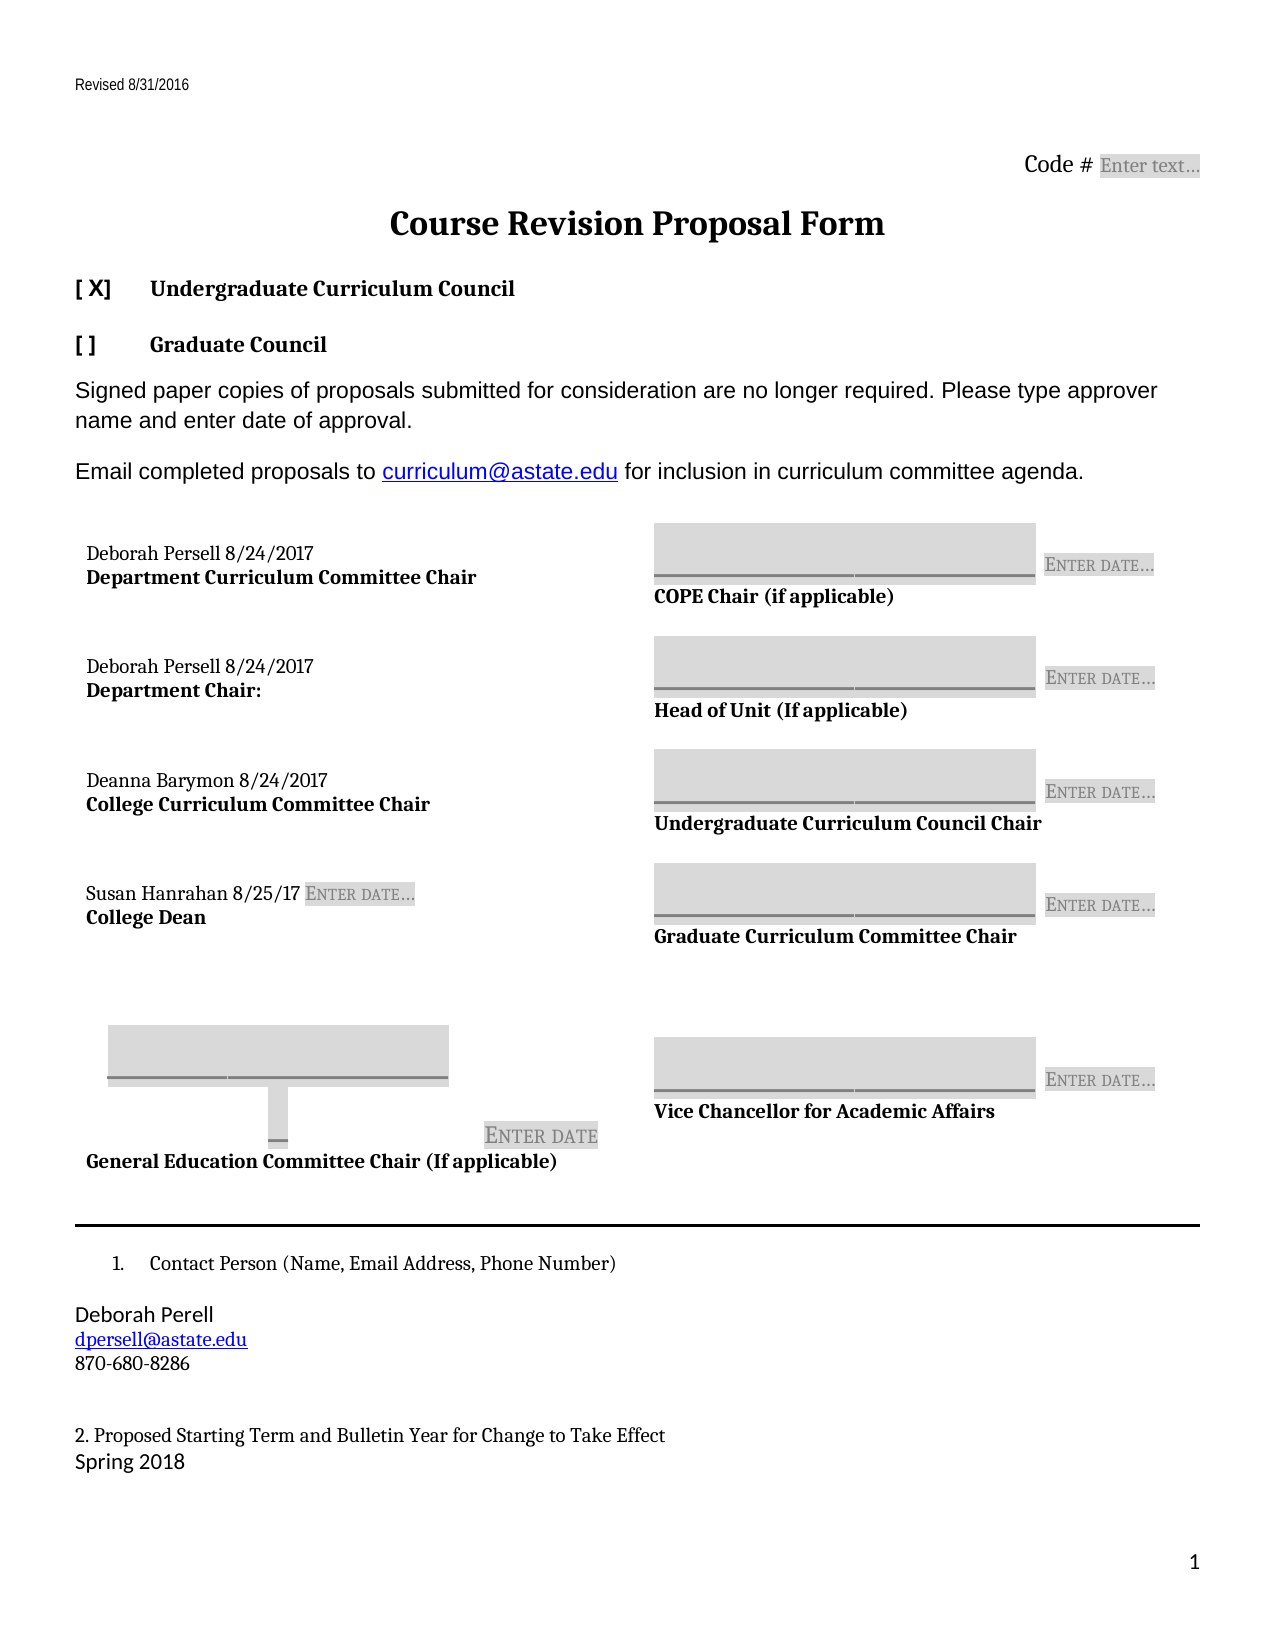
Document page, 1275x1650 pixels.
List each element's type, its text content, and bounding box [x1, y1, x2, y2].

text [ ] Graduate Council [75, 328, 1200, 359]
text Code # [75, 150, 1200, 179]
table_cell College Dean [75, 849, 643, 963]
table_cell Vice Chancellor for Academic Affairs [643, 963, 1211, 1198]
table_cell Head of Unit (If applicable) [643, 623, 1211, 736]
text Email completed proposals to curriculum@astate.edu for inclusion in curriculum committee agenda. [75, 458, 1200, 484]
table_cell Department Chair: [75, 623, 643, 736]
text Signed paper copies of proposals submitted for consideration are no longer required. Please type approver name and enter date of approval. [75, 377, 1200, 433]
table_cell Graduate Curriculum Committee Chair [643, 849, 1211, 963]
table_cell College Curriculum Committee Chair [75, 736, 643, 849]
list Contact Person (Name, Email Address, Phone Number) [112, 1252, 1200, 1276]
table_header COPE Chair (if applicable) [643, 509, 1211, 622]
text [ X] Undergraduate Curriculum Council [75, 271, 1200, 303]
text 2. Proposed Starting Term and Bulletin Year for Change to Take Effect [75, 1423, 1200, 1447]
table_cell General Education Committee Chair (If applicable) [75, 963, 643, 1198]
table_cell Undergraduate Curriculum Council Chair [643, 736, 1211, 849]
table_header Department Curriculum Committee Chair [75, 509, 643, 622]
text Course Revision Proposal Form [75, 204, 1200, 244]
